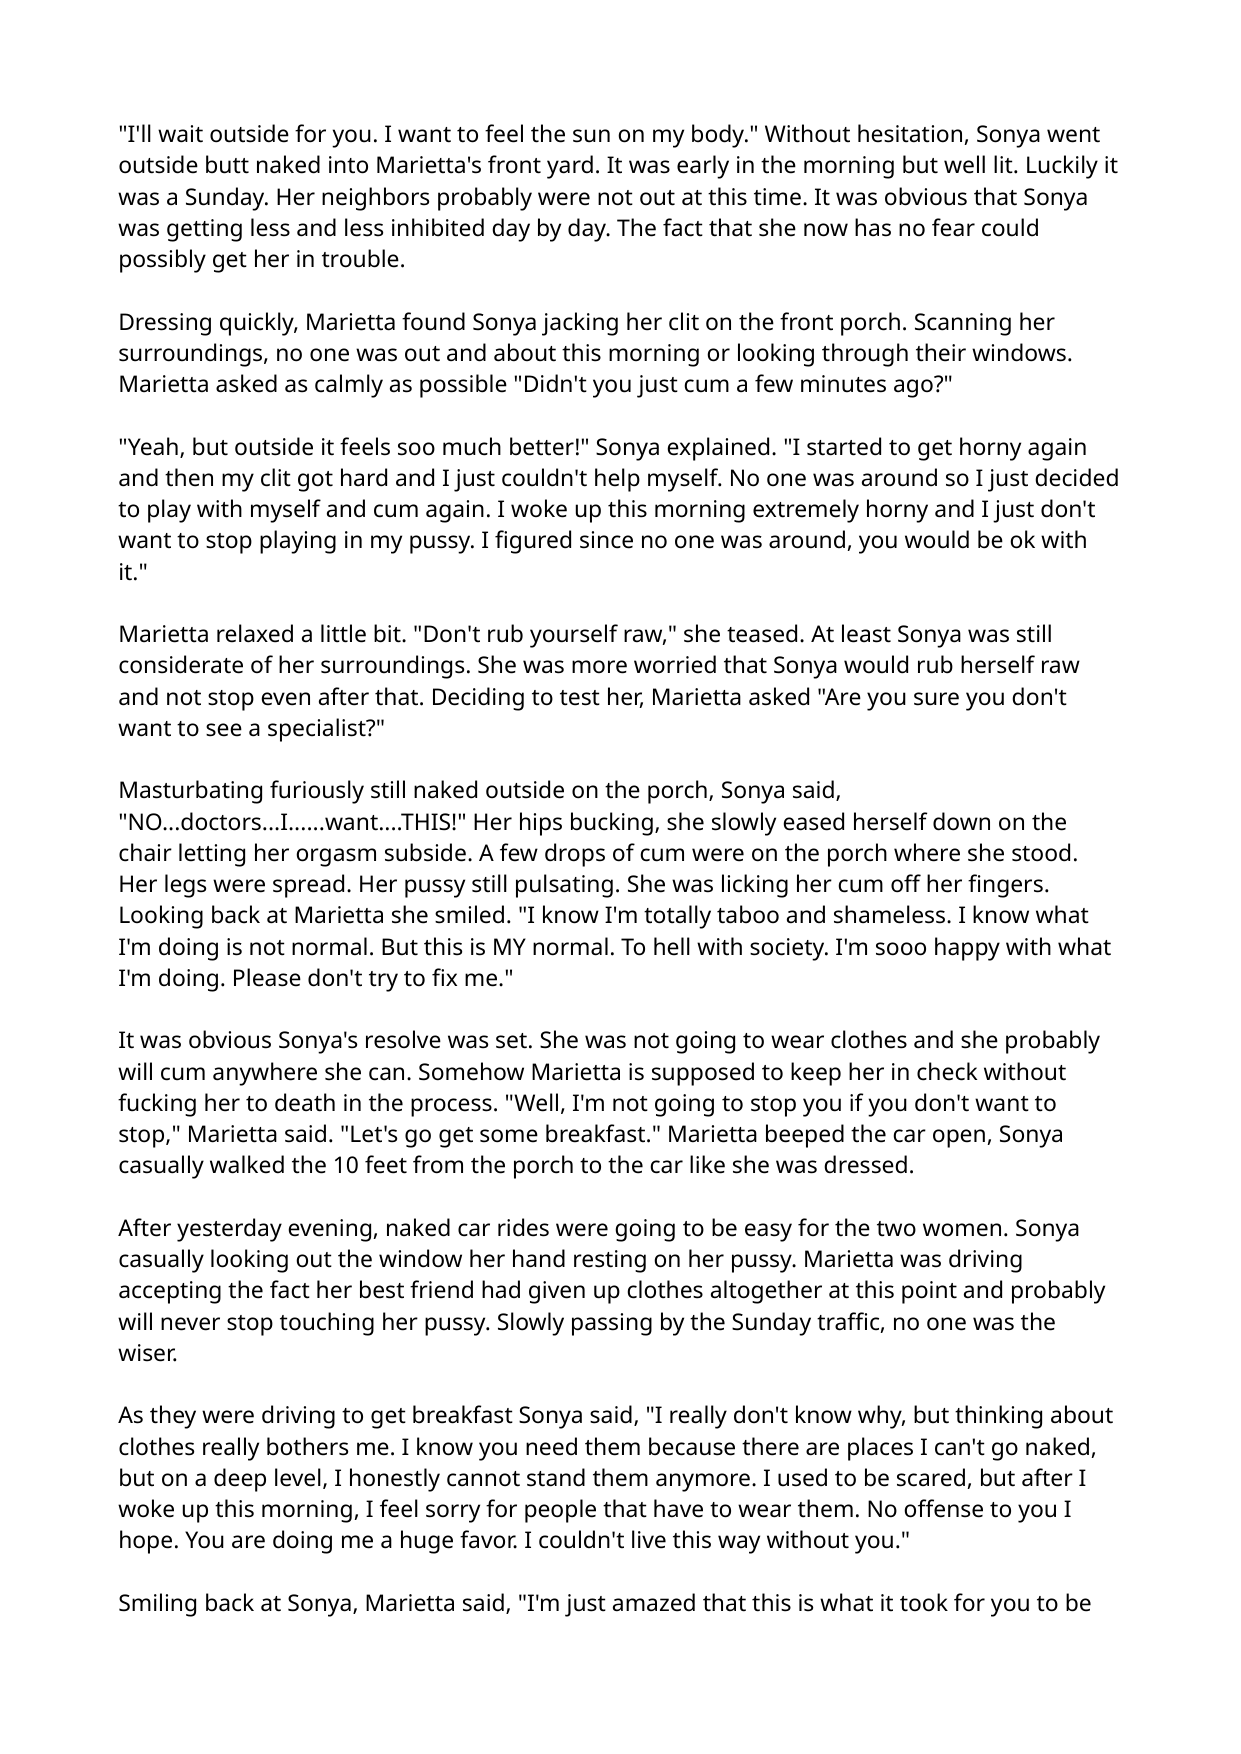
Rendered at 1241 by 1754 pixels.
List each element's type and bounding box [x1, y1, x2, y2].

text [118, 118, 1122, 1618]
